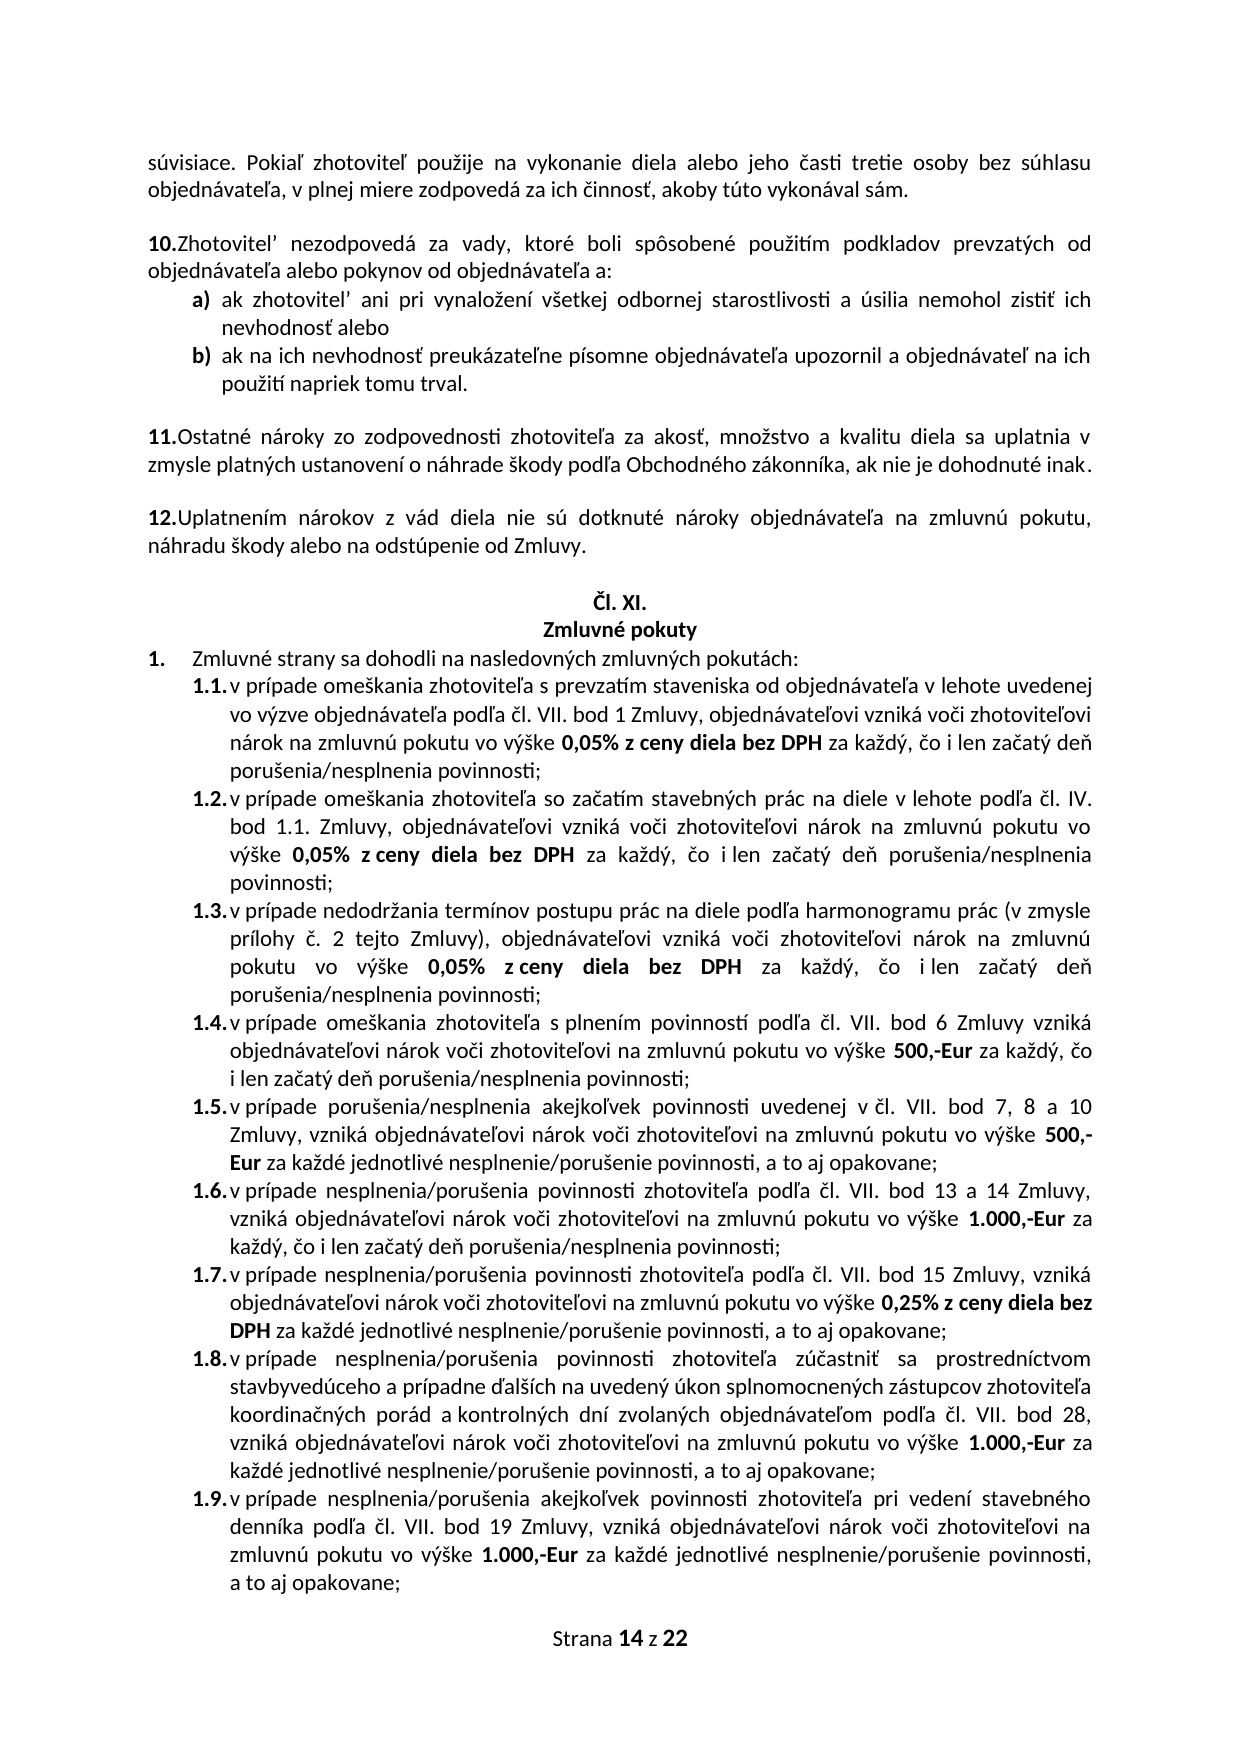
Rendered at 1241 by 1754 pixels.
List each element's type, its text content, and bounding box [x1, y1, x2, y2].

list v prípade nesplnenia/porušenia akejkoľvek povinnosti zhotoviteľa pri vedení stavebného denníka podľa čl. VII. bod 19 Zmluvy, vzniká objednávateľovi nárok voči zhotoviteľovi na zmluvnú pokutu vo výške 1.000,-Eur za každé jednotlivé nesplnenie/porušenie povinnosti, a to aj opakovane; [192, 1484, 1093, 1596]
list v prípade nesplnenia/porušenia povinnosti zhotoviteľa zúčastniť sa prostredníctvom stavbyvedúceho a prípadne ďalších na uvedený úkon splnomocnených zástupcov zhotoviteľa koordinačných porád a kontrolných dní zvolaných objednávateľom podľa čl. VII. bod 28, vzniká objednávateľovi nárok voči zhotoviteľovi na zmluvnú pokutu vo výške 1.000,-Eur za každé jednotlivé nesplnenie/porušenie povinnosti, a to aj opakovane; [192, 1344, 1093, 1484]
list v prípade omeškania zhotoviteľa s prevzatím staveniska od objednávateľa v lehote uvedenej vo výzve objednávateľa podľa čl. VII. bod 1 Zmluvy, objednávateľovi vzniká voči zhotoviteľovi nárok na zmluvnú pokutu vo výške 0,05% z ceny diela bez DPH za každý, čo i len začatý deň porušenia/nesplnenia povinnosti; [192, 672, 1093, 784]
list Zhotovitel’ nezodpovedá za vady, ktoré boli spôsobené použitím podkladov prevzatých od objednávateľa alebo pokynov od objednávateľa a: [148, 229, 1093, 285]
list v prípade omeškania zhotoviteľa s plnením povinností podľa čl. VII. bod 6 Zmluvy vzniká objednávateľovi nárok voči zhotoviteľovi na zmluvnú pokutu vo výške 500,-Eur za každý, čo i len začatý deň porušenia/nesplnenia povinnosti; [192, 1008, 1093, 1092]
list Ostatné nároky zo zodpovednosti zhotoviteľa za akosť, množstvo a kvalitu diela sa uplatnia v zmysle platných ustanovení o náhrade škody podľa Obchodného zákonníka, ak nie je dohodnuté inak. [148, 422, 1093, 478]
list v prípade nedodržania termínov postupu prác na diele podľa harmonogramu prác (v zmysle prílohy č. 2 tejto Zmluvy), objednávateľovi vzniká voči zhotoviteľovi nárok na zmluvnú pokutu vo výške 0,05% z ceny diela bez DPH za každý, čo i len začatý deň porušenia/nesplnenia povinnosti; [192, 896, 1093, 1008]
list v prípade nesplnenia/porušenia povinnosti zhotoviteľa podľa čl. VII. bod 13 a 14 Zmluvy, vzniká objednávateľovi nárok voči zhotoviteľovi na zmluvnú pokutu vo výške 1.000,-Eur za každý, čo i len začatý deň porušenia/nesplnenia povinnosti; [192, 1176, 1093, 1260]
list Zmluvné strany sa dohodli na nasledovných zmluvných pokutách: [148, 644, 1093, 672]
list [148, 148, 1093, 204]
list v prípade nesplnenia/porušenia povinnosti zhotoviteľa podľa čl. VII. bod 15 Zmluvy, vzniká objednávateľovi nárok voči zhotoviteľovi na zmluvnú pokutu vo výške 0,25% z ceny diela bez DPH za každé jednotlivé nesplnenie/porušenie povinnosti, a to aj opakovane; [192, 1260, 1093, 1344]
text Zmluvné pokuty [148, 616, 1093, 644]
list ak zhotovitel’ ani pri vynaložení všetkej odbornej starostlivosti a úsilia nemohol zistiť ich nevhodnosť alebo [192, 285, 1093, 341]
text Čl. XI. [148, 588, 1093, 616]
list v prípade porušenia/nesplnenia akejkoľvek povinnosti uvedenej v čl. VII. bod 7, 8 a 10 Zmluvy, vzniká objednávateľovi nárok voči zhotoviteľovi na zmluvnú pokutu vo výške 500,-Eur za každé jednotlivé nesplnenie/porušenie povinnosti, a to aj opakovane; [192, 1092, 1093, 1176]
list v prípade omeškania zhotoviteľa so začatím stavebných prác na diele v lehote podľa čl. IV. bod 1.1. Zmluvy, objednávateľovi vzniká voči zhotoviteľovi nárok na zmluvnú pokutu vo výške 0,05% z ceny diela bez DPH za každý, čo i len začatý deň porušenia/nesplnenia povinnosti; [192, 784, 1093, 896]
list Uplatnením nárokov z vád diela nie sú dotknuté nároky objednávateľa na zmluvnú pokutu, náhradu škody alebo na odstúpenie od Zmluvy. [148, 503, 1093, 559]
list ak na ich nevhodnosť preukázateľne písomne objednávateľa upozornil a objednávateľ na ich použití napriek tomu trval. [192, 341, 1093, 397]
